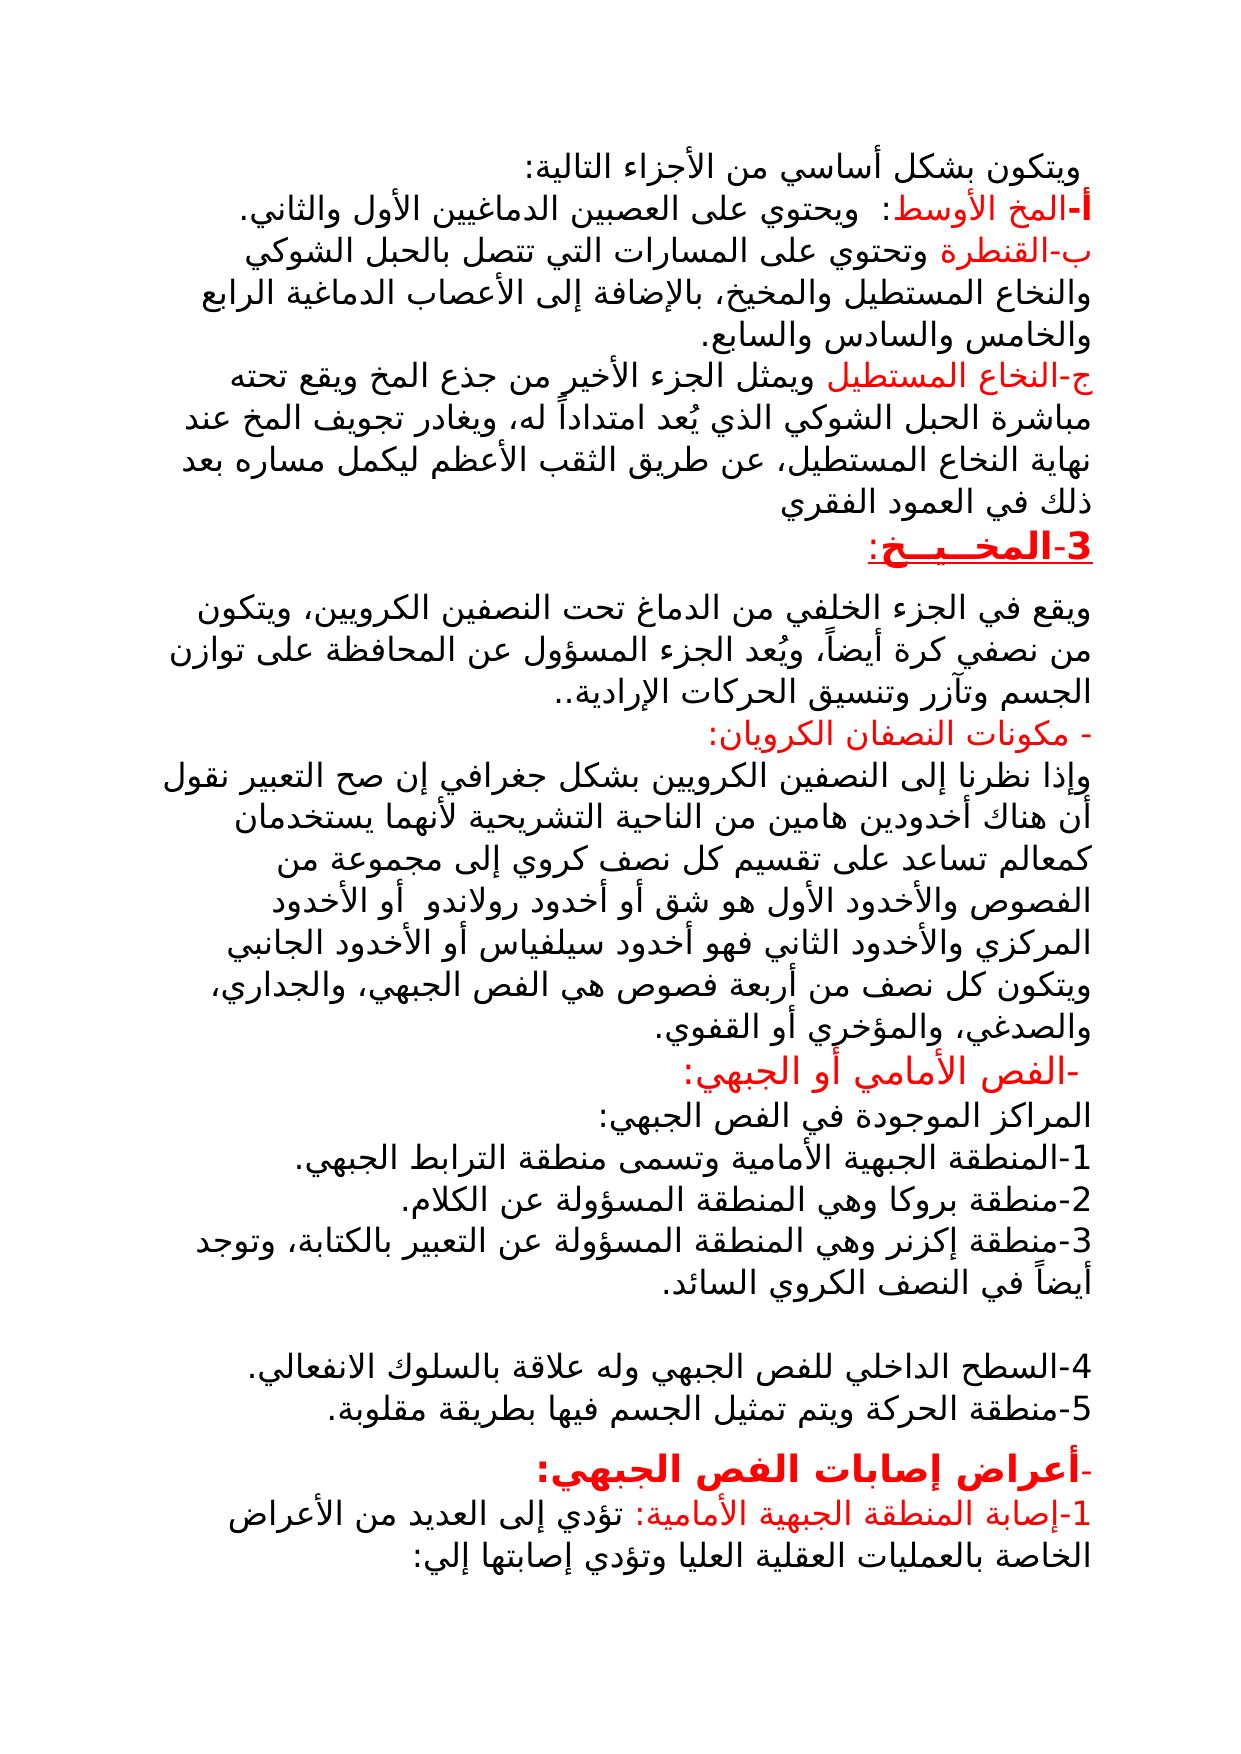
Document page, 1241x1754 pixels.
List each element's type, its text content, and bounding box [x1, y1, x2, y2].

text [148, 1448, 1093, 1575]
text ويقع في الجزء الخلفي من الدماغ تحت النصفين الكرويين، ويتكون من نصفي كرة أيضاً، ويُعد الجزء المسؤول عن المحافظة على توازن الجسم وتآزر وتنسيق الحركات الإرادية.. - مكونات النصفان الكرويان: وإذا نظرنا إلى النصفين الكرويين بشكل جغرافي إن صح التعبير نقول أن هناك أخدودين هامين من الناحية التشريحية لأنهما يستخدمان كمعالم تساعد على تقسيم كل نصف كروي إلى مجموعة من الفصوص والأخدود الأول هو شق أو أخدود رولاندو أو الأخدود المركزي والأخدود الثاني فهو أخدود سيلفياس أو الأخدود الجانبي ويتكون كل نصف من أربعة فصوص هي الفص الجبهي، والجداري، والصدغي، والمؤخري أو القفوي. -الفص الأمامي أو الجبهي: المراكز الموجودة في الفص الجبهي: 1-المنطقة الجبهية الأمامية وتسمى منطقة الترابط الجبهي. 2-منطقة بروكا وهي المنطقة المسؤولة عن الكلام. 3-منطقة إكزنر وهي المنطقة المسؤولة عن التعبير بالكتابة، وتوجد أيضاً في النصف الكروي السائد. 4-السطح الداخلي للفص الجبهي وله علاقة بالسلوك الانفعالي. 5-منطقة الحركة ويتم تمثيل الجسم فيها بطريقة مقلوبة. [148, 589, 1093, 1428]
text ويتكون بشكل أساسي من الأجزاء التالية: أ-المخ الأوسط: ويحتوي على العصبين الدماغيين الأول والثاني. ب-القنطرة وتحتوي على المسارات التي تتصل بالحبل الشوكي والنخاع المستطيل والمخيخ، بالإضافة إلى الأعصاب الدماغية الرابع والخامس والسادس والسابع. ج-النخاع المستطيل ويمثل الجزء الأخير من جذع المخ ويقع تحته مباشرة الحبل الشوكي الذي يُعد امتداداً له، ويغادر تجويف المخ عند نهاية النخاع المستطيل، عن طريق الثقب الأعظم ليكمل مساره بعد ذلك في العمود الفقري 3-المخــيــخ: [148, 148, 1093, 568]
